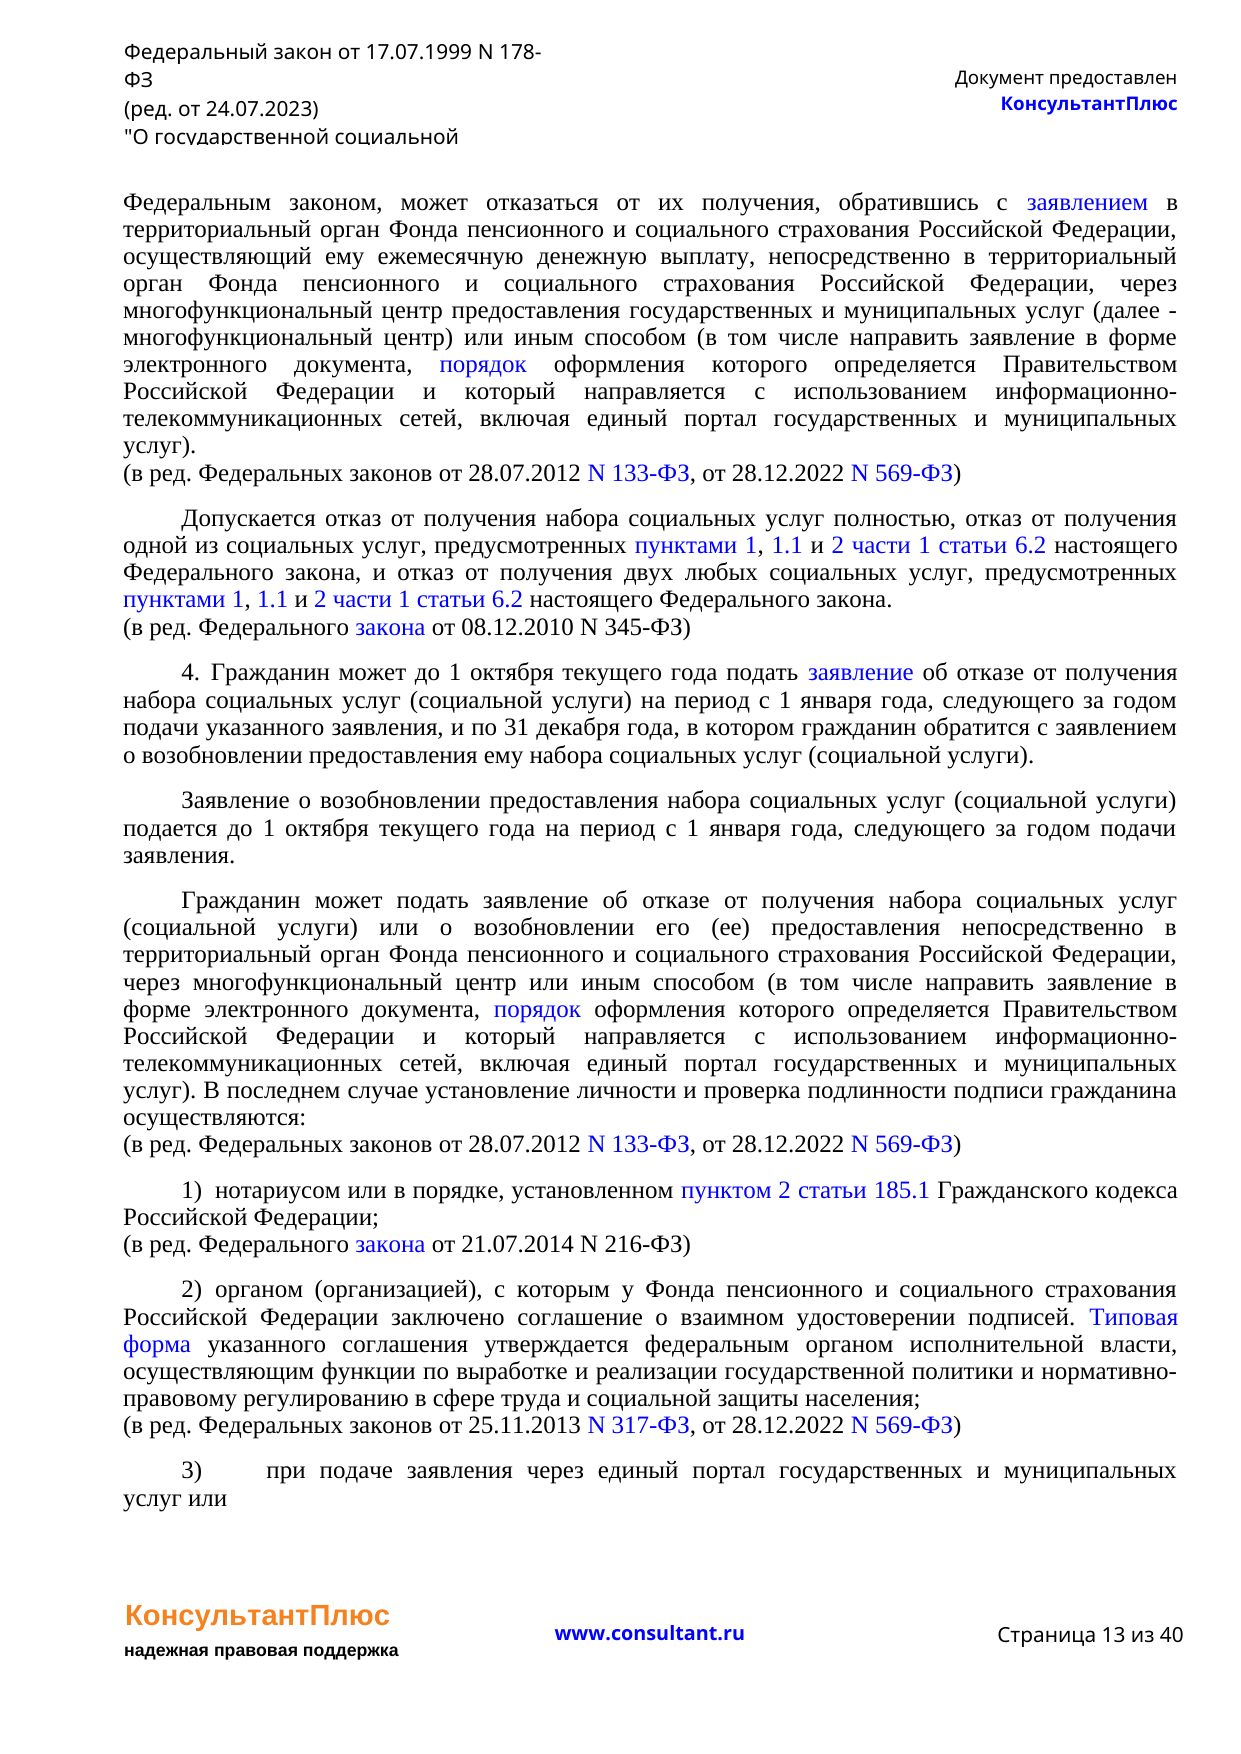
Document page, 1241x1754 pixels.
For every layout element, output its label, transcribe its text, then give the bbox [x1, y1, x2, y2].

list нотариусом или в порядке, установленном пунктом 2 статьи 185.1 Гражданского кодекса Российской Федерации; [123, 1177, 1178, 1231]
text Документ предоставлен КонсультантПлюс [780, 65, 1177, 115]
text www.consultant.ru [546, 1619, 753, 1646]
text (ред. от 24.07.2023) [124, 94, 553, 122]
list Гражданин может до 1 октября текущего года подать заявление об отказе от получения набора социальных услуг (социальной услуги) на период с 1 января года, следующего за годом подачи указанного заявления, и по 31 декабря года, в котором гражданин обратится с заявлением о возобновлении предоставления ему набора социальных услуг (социальной услуги). [123, 659, 1178, 768]
text (в ред. Федеральных законов от 25.11.2013 N 317-ФЗ, от 28.12.2022 N 569-ФЗ) [123, 1412, 1178, 1439]
text Федеральный закон от 17.07.1999 N 178-ФЗ [124, 37, 553, 94]
text надежная правовая поддержка [124, 1640, 399, 1660]
text Федеральным законом, может отказаться от их получения, обратившись с заявлением в территориальный орган Фонда пенсионного и социального страхования Российской Федерации, осуществляющий ему ежемесячную денежную выплату, непосредственно в территориальный орган Фонда пенсионного и социального страхования Российской Федерации, через многофункциональный центр предоставления государственных и муниципальных услуг (далее - многофункциональный центр) или иным способом (в том числе направить заявление в форме электронного документа, порядок оформления которого определяется Правительством Российской Федерации и который направляется с использованием информационно-телекоммуникационных сетей, включая единый портал государственных и муниципальных услуг). [123, 189, 1178, 459]
text Заявление о возобновлении предоставления набора социальных услуг (социальной услуги) подается до 1 октября текущего года на период с 1 января года, следующего за годом подачи заявления. [123, 787, 1178, 868]
text (в ред. Федерального закона от 08.12.2010 N 345-ФЗ) [123, 613, 1178, 640]
list при подаче заявления через единый портал государственных и муниципальных услуг или [123, 1457, 1178, 1511]
text Допускается отказ от получения набора социальных услуг полностью, отказ от получения одной из социальных услуг, предусмотренных пунктами 1, 1.1 и 2 части 1 статьи 6.2 настоящего Федерального закона, и отказ от получения двух любых социальных услуг, предусмотренных пунктами 1, 1.1 и 2 части 1 статьи 6.2 настоящего Федерального закона. [123, 505, 1178, 613]
text Гражданин может подать заявление об отказе от получения набора социальных услуг (социальной услуги) или о возобновлении его (ее) предоставления непосредственно в территориальный орган Фонда пенсионного и социального страхования Российской Федерации, через многофункциональный центр или иным способом (в том числе направить заявление в форме электронного документа, порядок оформления которого определяется Правительством Российской Федерации и который направляется с использованием информационно-телекоммуникационных сетей, включая единый портал государственных и муниципальных услуг). В последнем случае установление личности и проверка подлинности подписи гражданина осуществляются: [123, 887, 1178, 1131]
text (в ред. Федерального закона от 21.07.2014 N 216-ФЗ) [123, 1231, 1178, 1258]
text (в ред. Федеральных законов от 28.07.2012 N 133-ФЗ, от 28.12.2022 N 569-ФЗ) [123, 459, 1178, 486]
text КонсультантПлюс [125, 1598, 390, 1631]
text "О государственной социальной помощи" [124, 122, 553, 145]
text (в ред. Федеральных законов от 28.07.2012 N 133-ФЗ, от 28.12.2022 N 569-ФЗ) [123, 1131, 1178, 1158]
text Страница 13 из 40 [995, 1620, 1183, 1648]
list органом (организацией), с которым у Фонда пенсионного и социального страхования Российской Федерации заключено соглашение о взаимном удостоверении подписей. Типовая форма указанного соглашения утверждается федеральным органом исполнительной власти, осуществляющим функции по выработке и реализации государственной политики и нормативно-правовому регулированию в сфере труда и социальной защиты населения; [123, 1276, 1178, 1412]
